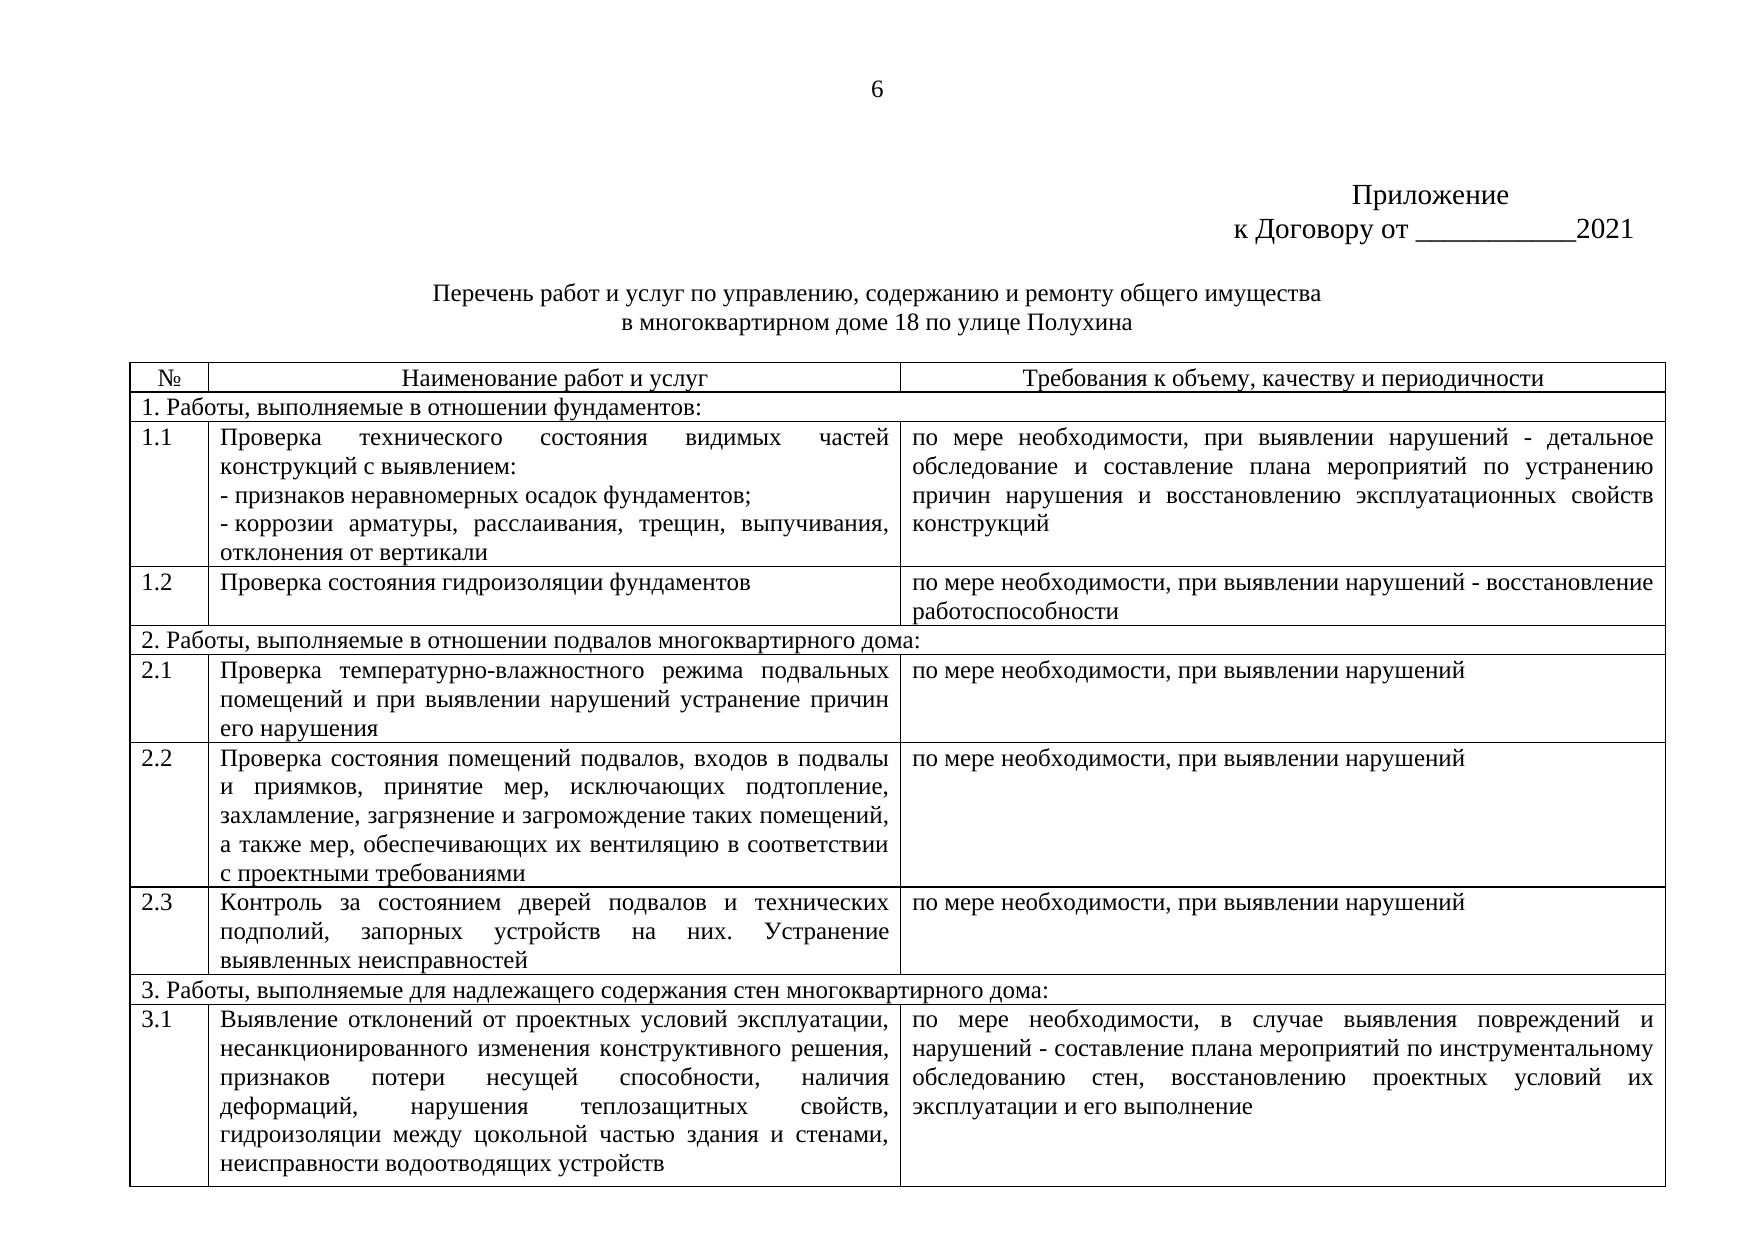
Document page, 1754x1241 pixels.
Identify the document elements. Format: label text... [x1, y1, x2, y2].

table_cell по мере необходимости, при выявлении нарушений [901, 888, 1665, 974]
text Перечень работ и услуг по управлению, содержанию и ремонту общего имущества [118, 278, 1636, 307]
table_cell Проверка состояния помещений подвалов, входов в подвалы и приямков, принятие мер, исключающих подтопление, захламление, загрязнение и загромождение таких помещений, а также мер, обеспечивающих их вентиляцию в соответствии с проектными требованиями [209, 743, 900, 886]
table_cell 3.1 [131, 1005, 208, 1186]
text к Договору от ___________2021 [1181, 211, 1636, 244]
table_header Наименование работ и услуг [209, 363, 900, 391]
table_cell по мере необходимости, при выявлении нарушений [901, 655, 1665, 742]
table_cell по мере необходимости, при выявлении нарушений [901, 743, 1665, 886]
table_header Требования к объему, качеству и периодичности [901, 363, 1665, 391]
table_cell 2.3 [131, 888, 208, 974]
table_cell 2.1 [131, 655, 208, 742]
table_header № [131, 363, 208, 391]
table_cell 3. Работы, выполняемые для надлежащего содержания стен многоквартирного дома: [131, 975, 1665, 1003]
table_cell по мере необходимости, при выявлении нарушений - детальное обследование и составление плана мероприятий по устранению причин нарушения и восстановлению эксплуатационных свойств конструкций [901, 422, 1665, 566]
table_cell 1.1 [131, 422, 208, 566]
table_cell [901, 1005, 1665, 1186]
table_cell 2. Работы, выполняемые в отношении подвалов многоквартирного дома: [131, 626, 1665, 654]
table_cell по мере необходимости, при выявлении нарушений - восстановление работоспособности [901, 567, 1665, 624]
table_cell 2.2 [131, 743, 208, 886]
table_cell Выявление отклонений от проектных условий эксплуатации, несанкционированного изменения конструктивного решения, признаков потери несущей способности, наличия деформаций, нарушения теплозащитных свойств, гидроизоляции между цокольной частью здания и стенами, неисправности водоотводящих устройств [209, 1005, 900, 1186]
text Приложение [1181, 177, 1636, 211]
table_cell 1.2 [131, 567, 208, 624]
table_cell Проверка технического состояния видимых частей конструкций с выявлением: - признаков неравномерных осадок фундаментов; - коррозии арматуры, расслаивания, трещин, выпучивания, отклонения от вертикали [209, 422, 900, 566]
table_cell Проверка температурно-влажностного режима подвальных помещений и при выявлении нарушений устранение причин его нарушения [209, 655, 900, 742]
text в многоквартирном доме 18 по улице Полухина [118, 307, 1636, 335]
table_cell Контроль за состоянием дверей подвалов и технических подполий, запорных устройств на них. Устранение выявленных неисправностей [209, 888, 900, 974]
table_cell 1. Работы, выполняемые в отношении фундаментов: [131, 393, 1665, 421]
table_cell Проверка состояния гидроизоляции фундаментов [209, 567, 900, 624]
